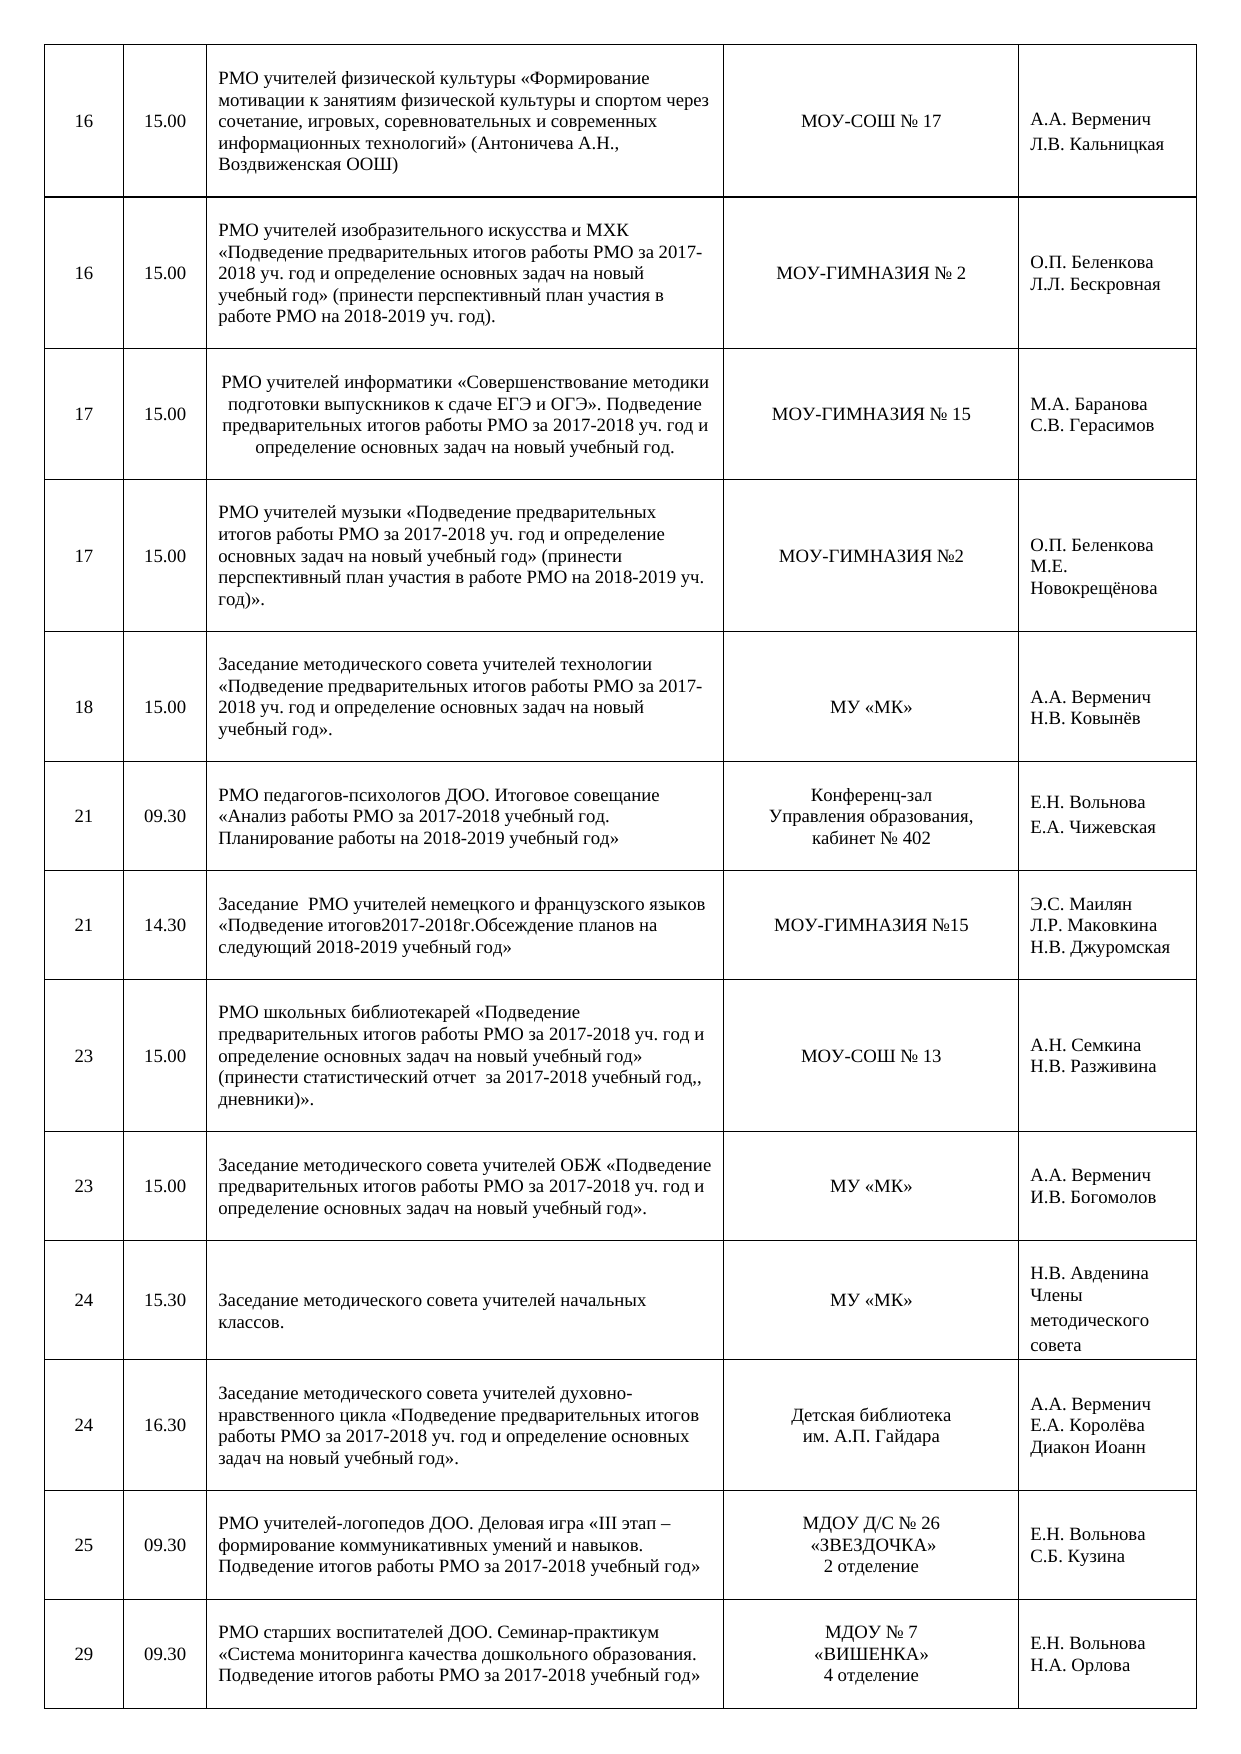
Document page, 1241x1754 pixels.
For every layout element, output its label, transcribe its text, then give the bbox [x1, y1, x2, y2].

table_cell 16 [45, 198, 123, 348]
table_cell РМО школьных библиотекарей «Подведение предварительных итогов работы РМО за 2017-2018 уч. год и определение основных задач на новый учебный год» (принести статистический отчет за 2017-2018 учебный год,, дневники)». [207, 980, 723, 1131]
table_cell 15.00 [124, 480, 206, 631]
table_cell РМО учителей музыки «Подведение предварительных итогов работы РМО за 2017-2018 уч. год и определение основных задач на новый учебный год» (принести перспективный план участия в работе РМО на 2018-2019 уч. год)». [207, 480, 723, 631]
table_cell 16.30 [124, 1360, 206, 1490]
table_cell МОУ-ГИМНАЗИЯ № 2 [724, 198, 1018, 348]
table_cell 25 [45, 1491, 123, 1598]
table_cell 15.00 [124, 632, 206, 761]
table_cell Е.Н. Вольнова Е.А. Чижевская [1019, 762, 1196, 870]
table_cell Е.Н. Вольнова Н.А. Орлова [1019, 1600, 1196, 1707]
table_cell 23 [45, 980, 123, 1131]
table_cell О.П. Беленкова М.Е. Новокрещёнова [1019, 480, 1196, 631]
table_cell Заседание РМО учителей немецкого и французского языков «Подведение итогов2017-2018г.Обсеждение планов на следующий 2018-2019 учебный год» [207, 871, 723, 979]
table_cell А.А. Верменич И.В. Богомолов [1019, 1132, 1196, 1240]
table_cell 09.30 [124, 1600, 206, 1707]
table_cell А.А. Верменич Е.А. Королёва Диакон Иоанн [1019, 1360, 1196, 1490]
table_cell МУ «МК» [724, 1132, 1018, 1240]
table_cell МДОУ Д/С № 26 «ЗВЕЗДОЧКА» 2 отделение [724, 1491, 1018, 1598]
table_cell МОУ-СОШ № 13 [724, 980, 1018, 1131]
table_cell МОУ-ГИМНАЗИЯ №15 [724, 871, 1018, 979]
table_cell 17 [45, 480, 123, 631]
table_cell 15.00 [124, 45, 206, 196]
table_cell М.А. Баранова С.В. Герасимов [1019, 349, 1196, 479]
table_cell РМО учителей информатики «Совершенствование методики подготовки выпускников к сдаче ЕГЭ и ОГЭ». Подведение предварительных итогов работы РМО за 2017-2018 уч. год и определение основных задач на новый учебный год. [207, 349, 723, 479]
table_cell МОУ-ГИМНАЗИЯ №2 [724, 480, 1018, 631]
table_cell 16 [45, 45, 123, 196]
table_cell 09.30 [124, 762, 206, 870]
table_cell 15.30 [124, 1241, 206, 1359]
table_cell Заседание методического совета учителей технологии «Подведение предварительных итогов работы РМО за 2017-2018 уч. год и определение основных задач на новый учебный год». [207, 632, 723, 761]
table_cell 15.00 [124, 980, 206, 1131]
table_cell РМО учителей физической культуры «Формирование мотивации к занятиям физической культуры и спортом через сочетание, игровых, соревновательных и современных информационных технологий» (Антоничева А.Н., Воздвиженская ООШ) [207, 45, 723, 196]
table_cell МУ «МК» [724, 1241, 1018, 1359]
table_cell Е.Н. Вольнова С.Б. Кузина [1019, 1491, 1196, 1598]
table_cell МОУ-ГИМНАЗИЯ № 15 [724, 349, 1018, 479]
table_cell 18 [45, 632, 123, 761]
table_cell 15.00 [124, 349, 206, 479]
table_cell МОУ-СОШ № 17 [724, 45, 1018, 196]
table_cell А.А. Верменич Л.В. Кальницкая [1019, 45, 1196, 196]
table_cell А.А. Верменич Н.В. Ковынёв [1019, 632, 1196, 761]
table_cell 21 [45, 871, 123, 979]
table_cell РМО старших воспитателей ДОО. Семинар-практикум «Система мониторинга качества дошкольного образования. Подведение итогов работы РМО за 2017-2018 учебный год» [207, 1600, 723, 1707]
table_cell 24 [45, 1360, 123, 1490]
table_cell РМО учителей-логопедов ДОО. Деловая игра «III этап – формирование коммуникативных умений и навыков. Подведение итогов работы РМО за 2017-2018 учебный год» [207, 1491, 723, 1598]
table_cell Заседание методического совета учителей ОБЖ «Подведение предварительных итогов работы РМО за 2017-2018 уч. год и определение основных задач на новый учебный год». [207, 1132, 723, 1240]
table_cell 14.30 [124, 871, 206, 979]
table_cell 17 [45, 349, 123, 479]
table_cell РМО педагогов-психологов ДОО. Итоговое совещание «Анализ работы РМО за 2017-2018 учебный год. Планирование работы на 2018-2019 учебный год» [207, 762, 723, 870]
table_cell Детская библиотека им. А.П. Гайдара [724, 1360, 1018, 1490]
table_cell 15.00 [124, 198, 206, 348]
table_cell 24 [45, 1241, 123, 1359]
table_cell 15.00 [124, 1132, 206, 1240]
table_cell А.Н. Семкина Н.В. Разживина [1019, 980, 1196, 1131]
table_cell РМО учителей изобразительного искусства и МХК «Подведение предварительных итогов работы РМО за 2017-2018 уч. год и определение основных задач на новый учебный год» (принести перспективный план участия в работе РМО на 2018-2019 уч. год). [207, 198, 723, 348]
table_cell Н.В. Авденина Члены методического совета [1019, 1241, 1196, 1359]
table_cell МУ «МК» [724, 632, 1018, 761]
table_cell Заседание методического совета учителей духовно-нравственного цикла «Подведение предварительных итогов работы РМО за 2017-2018 уч. год и определение основных задач на новый учебный год». [207, 1360, 723, 1490]
table_cell МДОУ № 7 «ВИШЕНКА» 4 отделение [724, 1600, 1018, 1707]
table_cell Заседание методического совета учителей начальных классов. [207, 1241, 723, 1359]
table_cell 29 [45, 1600, 123, 1707]
table_cell 21 [45, 762, 123, 870]
table_cell 23 [45, 1132, 123, 1240]
table_cell Конференц-зал Управления образования, кабинет № 402 [724, 762, 1018, 870]
table_cell Э.С. Маилян Л.Р. Маковкина Н.В. Джуромская [1019, 871, 1196, 979]
table_cell 09.30 [124, 1491, 206, 1598]
table_cell О.П. Беленкова Л.Л. Бескровная [1019, 198, 1196, 348]
